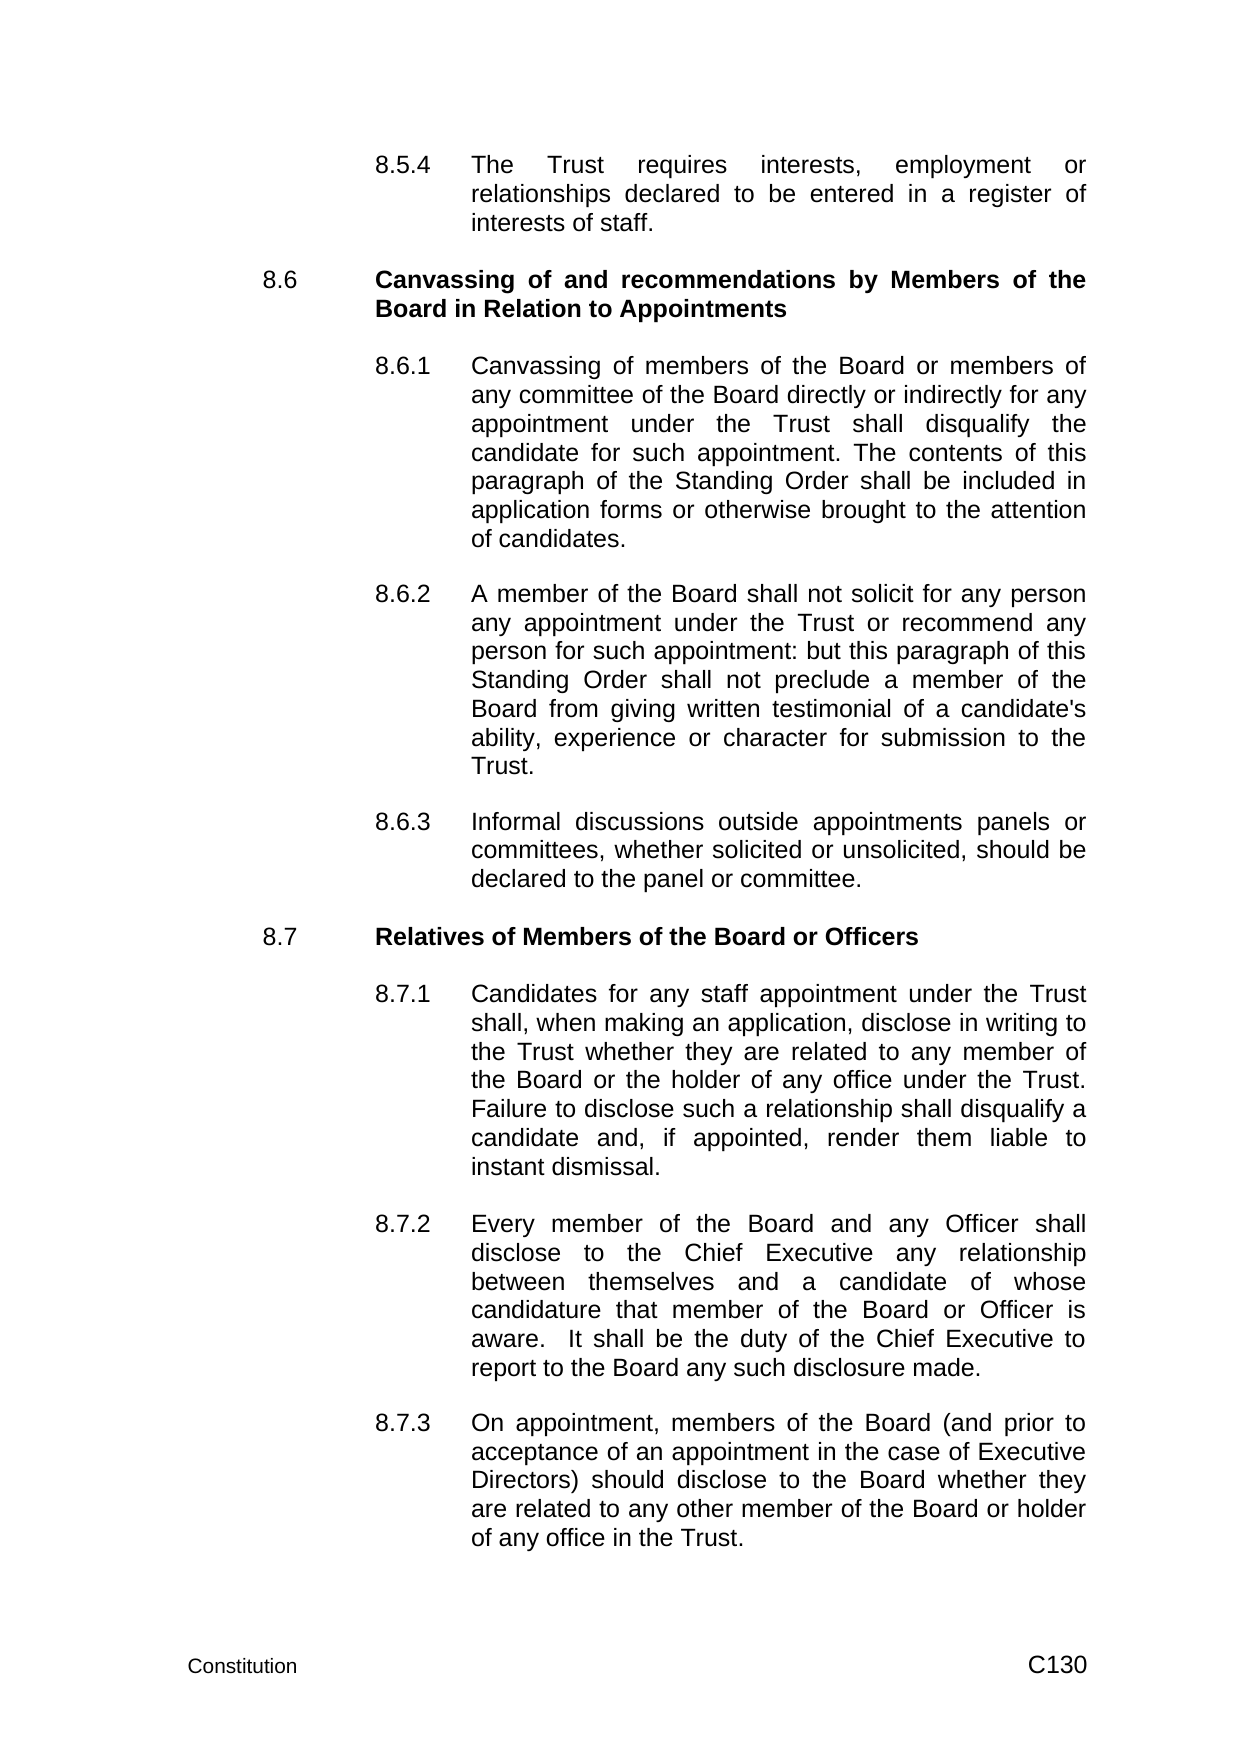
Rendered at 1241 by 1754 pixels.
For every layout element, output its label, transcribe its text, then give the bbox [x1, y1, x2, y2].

list 8.7.1 Candidates for any staff appointment under the Trust shall, when making an application, disclose in writing to the Trust whether they are related to any member of the Board or the holder of any office under the Trust. Failure to disclose such a relationship shall disqualify a candidate and, if appointed, render them liable to instant dismissal. [375, 979, 1087, 1180]
list 8.6.1 Canvassing of members of the Board or members of any committee of the Board directly or indirectly for any appointment under the Trust shall disqualify the candidate for such appointment. The contents of this paragraph of the Standing Order shall be included in application forms or otherwise brought to the attention of candidates. [375, 351, 1087, 552]
list 8.6.3 Informal discussions outside appointments panels or committees, whether solicited or unsolicited, should be declared to the panel or committee. [375, 806, 1087, 893]
list 8.7.3 On appointment, members of the Board (and prior to acceptance of an appointment in the case of Executive Directors) should disclose to the Board whether they are related to any other member of the Board or holder of any office in the Trust. [375, 1408, 1087, 1552]
list 8.6 Canvassing of and recommendations by Members of the Board in Relation to Appointments [262, 265, 1087, 322]
list 8.6.2 A member of the Board shall not solicit for any person any appointment under the Trust or recommend any person for such appointment: but this paragraph of this Standing Order shall not preclude a member of the Board from giving written testimonial of a candidate's ability, experience or character for submission to the Trust. [375, 579, 1087, 780]
list 8.5.4 The Trust requires interests, employment or relationships declared to be entered in a register of interests of staff. [375, 150, 1087, 236]
list 8.7 Relatives of Members of the Board or Officers [262, 921, 1087, 950]
list 8.7.2 Every member of the Board and any Officer shall disclose to the Chief Executive any relationship between themselves and a candidate of whose candidature that member of the Board or Officer is aware. It shall be the duty of the Chief Executive to report to the Board any such disclosure made. [375, 1209, 1087, 1381]
